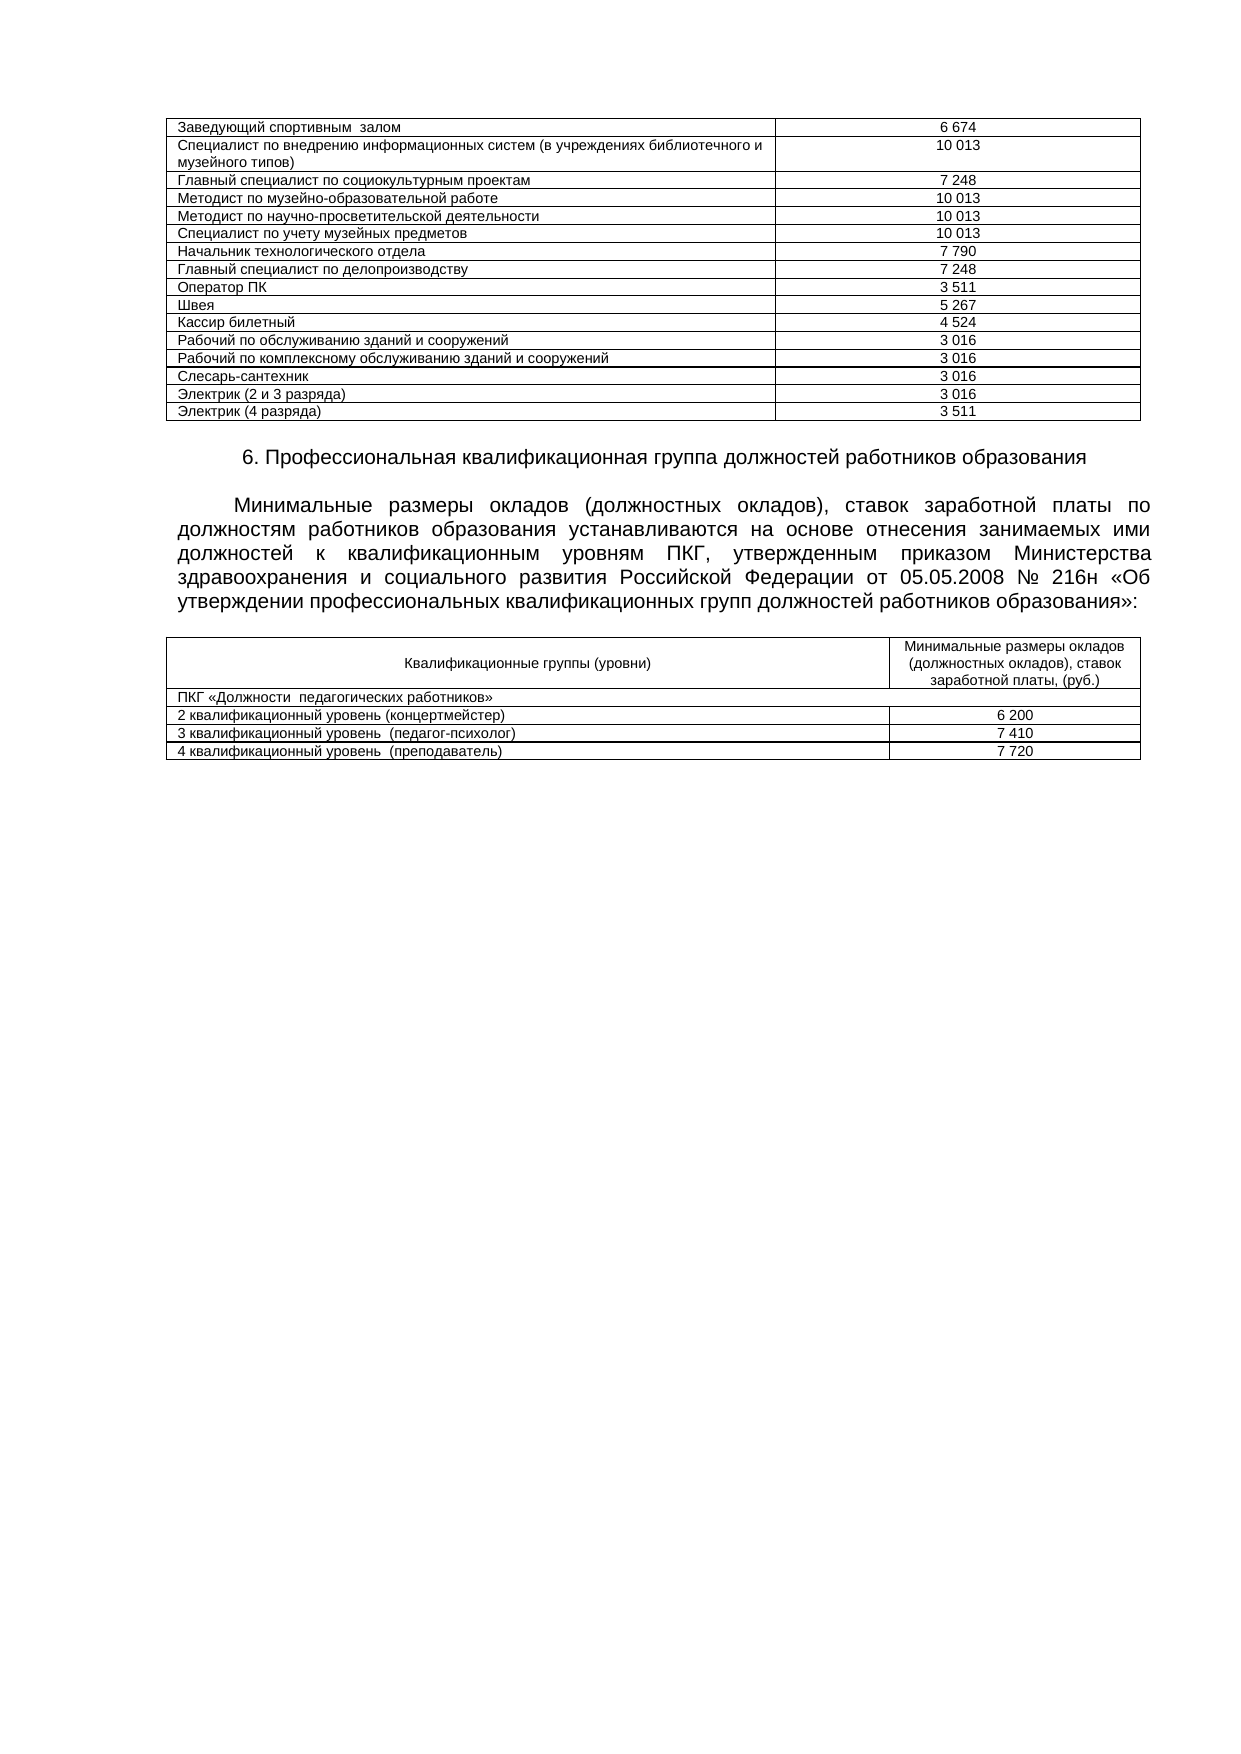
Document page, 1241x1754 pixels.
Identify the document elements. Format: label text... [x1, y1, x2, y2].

table_cell ПКГ «Должности педагогических работников» [167, 689, 1140, 706]
table_cell Рабочий по обслуживанию зданий и сооружений [167, 332, 775, 349]
table_cell 7 790 [776, 243, 1140, 259]
table_cell 4 524 [776, 314, 1140, 331]
table_header Минимальные размеры окладов (должностных окладов), ставок заработной платы, (руб.) [890, 638, 1140, 688]
table_cell 3 016 [776, 350, 1140, 366]
table_cell 7 720 [890, 743, 1140, 759]
table_cell 5 267 [776, 296, 1140, 313]
table_cell 3 016 [776, 332, 1140, 349]
table_cell Методист по научно-просветительской деятельности [167, 207, 775, 224]
table_cell Оператор ПК [167, 279, 775, 295]
table_cell Кассир билетный [167, 314, 775, 331]
table_cell 4 квалификационный уровень (преподаватель) [167, 743, 889, 759]
table_cell 6 674 [776, 119, 1140, 136]
table_cell 2 квалификационный уровень (концертмейстер) [167, 707, 889, 723]
table_cell 3 511 [776, 403, 1140, 420]
table_cell Методист по музейно-образовательной работе [167, 189, 775, 206]
table_cell 3 016 [776, 385, 1140, 402]
table_cell 10 013 [776, 207, 1140, 224]
table_cell Электрик (4 разряда) [167, 403, 775, 420]
table_cell Главный специалист по делопроизводству [167, 261, 775, 277]
text Минимальные размеры окладов (должностных окладов), ставок заработной платы по должностям работников образования устанавливаются на основе отнесения занимаемых ими должностей к квалификационным уровням ПКГ, утвержденным приказом Министерства здравоохранения и социального развития Российской Федерации от 05.05.2008 № 216н «Об утверждении профессиональных квалификационных групп должностей работников образования»: [177, 493, 1152, 613]
table_header Квалификационные группы (уровни) [167, 638, 889, 688]
table_cell 10 013 [776, 189, 1140, 206]
table_cell Начальник технологического отдела [167, 243, 775, 259]
table_cell Слесарь-сантехник [167, 368, 775, 384]
table_cell Рабочий по комплексному обслуживанию зданий и сооружений [167, 350, 775, 366]
table_cell Главный специалист по социокультурным проектам [167, 172, 775, 188]
table_cell Электрик (2 и 3 разряда) [167, 385, 775, 402]
table_cell 3 квалификационный уровень (педагог-психолог) [167, 725, 889, 741]
table_cell 7 410 [890, 725, 1140, 741]
table_cell Заведующий спортивным залом [167, 119, 775, 136]
table_cell 7 248 [776, 261, 1140, 277]
table_cell 3 511 [776, 279, 1140, 295]
table_cell Специалист по внедрению информационных систем (в учреждениях библиотечного и музейного типов) [167, 137, 775, 171]
table_cell 7 248 [776, 172, 1140, 188]
table_cell 3 016 [776, 368, 1140, 384]
text 6. Профессиональная квалификационная группа должностей работников образования [177, 445, 1152, 469]
table_cell 10 013 [776, 225, 1140, 242]
table_cell 10 013 [776, 137, 1140, 171]
table_cell Специалист по учету музейных предметов [167, 225, 775, 242]
table_cell 6 200 [890, 707, 1140, 723]
table_cell Швея [167, 296, 775, 313]
